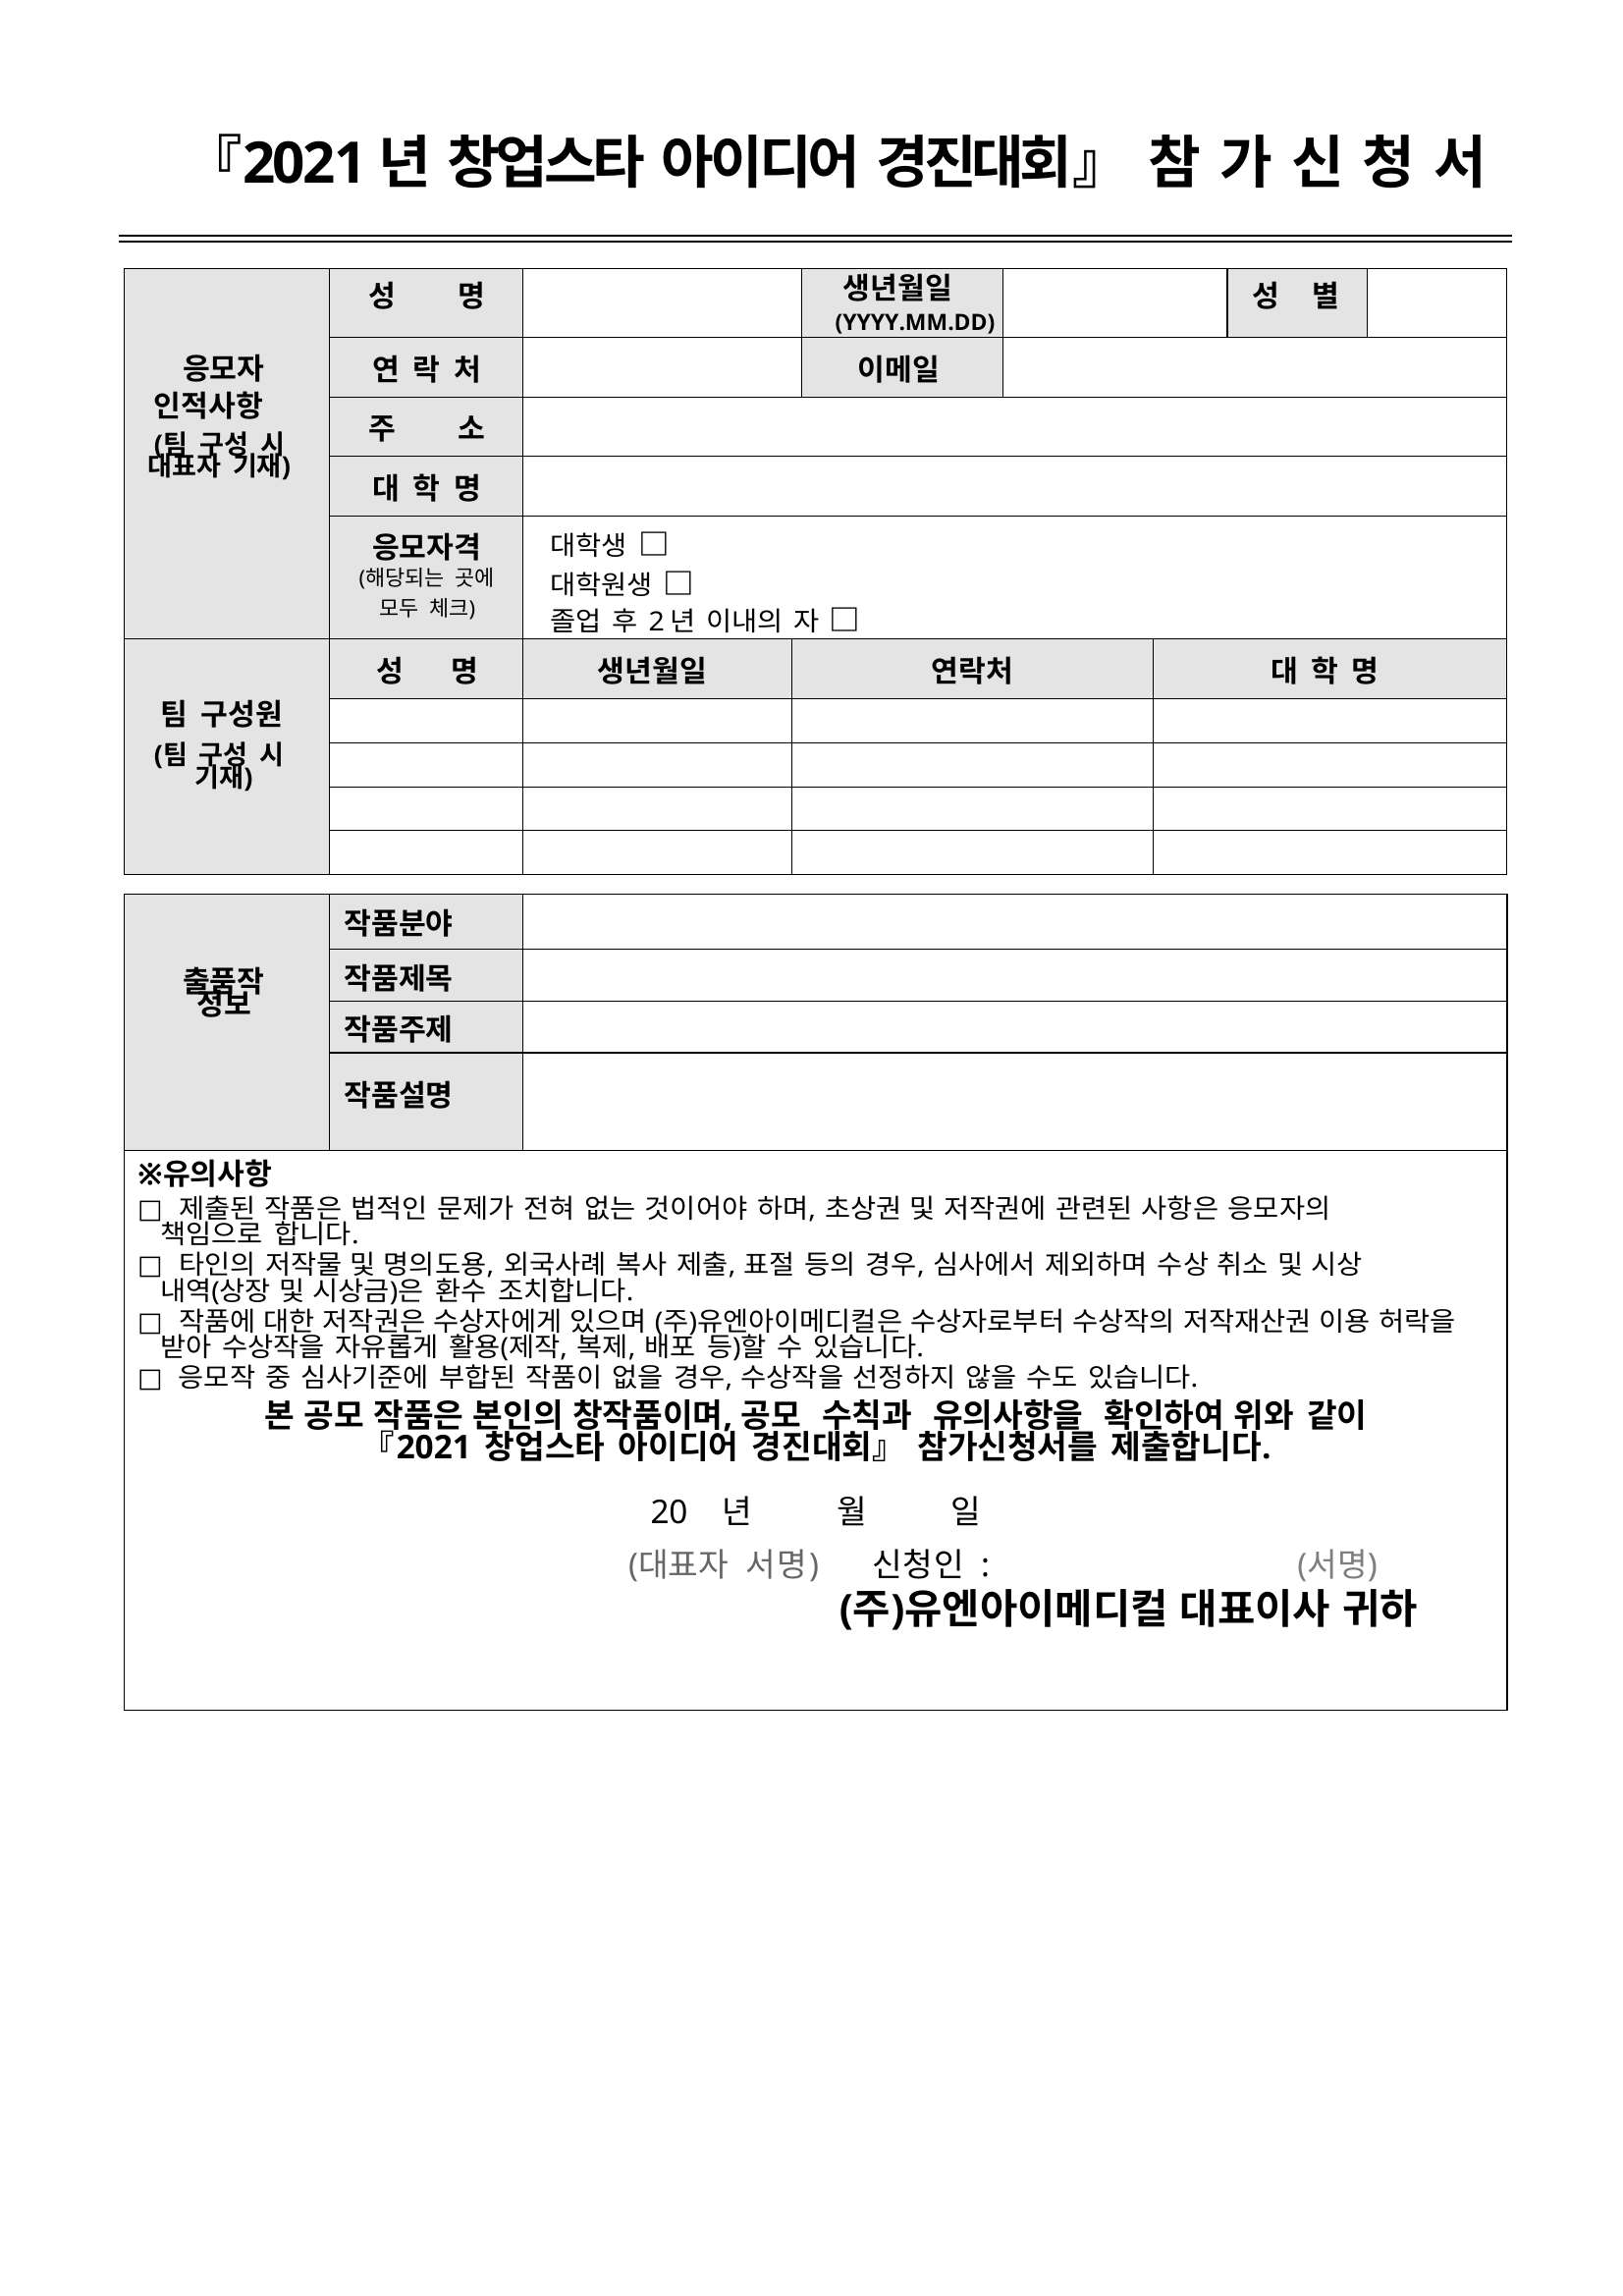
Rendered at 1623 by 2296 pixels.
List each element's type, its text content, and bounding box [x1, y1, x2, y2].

table_cell 연락처 [792, 639, 1153, 698]
table_cell 작품주제 [330, 1002, 522, 1052]
table_cell ※유의사항 제출된 작품은 법적인 문제가 전혀 없는 것이어야 하며, 초상권 및 저작권에 관련된 사항은 응모자의 책임으로 합니다. 타인의 저작물 및 명의도용, 외국사례 복사 제출, 표절 등의 경우, 심사에서 제외하며 수상 취소 및 시상 내역(상장 및 시상금)은 환수 조치합니다. 작품에 대한 저작권은 수상자에게 있으며 (주)유엔아이메디컬은 수상자로부터 수상작의 저작재산권 이용 허락을 받아 수상작을 자유롭게 활용(제작, 복제, 배포 등)할 수 있습니다. 응모작 중 심사기준에 부합된 작품이 없을 경우, 수상작을 선정하지 않을 수도 있습니다. 본 공모 작품은 본인의 창작품이며, 공모 수칙과 유의사항을 확인하여 위와 같이 『2021 창업스타 아이디어 경진대회』 참가신청서를 제출합니다. 20 년 월 일 (대표자 서명) 신청인 : (서명) (주)유엔아이메디컬 대표이사 귀하 [125, 1151, 1506, 1710]
table_cell 성 명 [330, 639, 522, 698]
table_header [1003, 269, 1226, 337]
table_cell [792, 831, 1153, 874]
table_cell [1154, 831, 1506, 874]
table_cell [523, 398, 1506, 456]
table_cell [330, 788, 522, 830]
table_cell [792, 788, 1153, 830]
table_header 응모자 인적사항 (팀 구성 시 대표자 기재) [125, 269, 329, 638]
table_cell [523, 788, 791, 830]
table_cell [792, 743, 1153, 787]
table_header 출품작 정보 [125, 895, 329, 1150]
table_cell [523, 1054, 1506, 1150]
table_cell 주 소 [330, 398, 522, 456]
table_cell 대학생 □ 대학원생 □ 졸업 후 2년 이내의 자 □ [523, 517, 1506, 638]
table_header [1368, 269, 1506, 337]
table_cell 대 학 명 [1154, 639, 1506, 698]
table_cell 응모자격 (해당되는 곳에 모두 체크) [330, 517, 522, 638]
table_header 작품분야 [330, 895, 522, 949]
table_header 성 별 [1228, 269, 1367, 337]
table_cell 작품제목 [330, 950, 522, 1001]
table_cell [330, 831, 522, 874]
table_header 생년월일 (YYYY.MM.DD) [802, 269, 1002, 337]
text 『2021년 창업스타 아이디어 경진대회』 참 가 신 청 서 [151, 104, 1520, 202]
table_cell [523, 1002, 1506, 1052]
table_cell 작품설명 [330, 1054, 522, 1150]
table_cell 팀 구성원 (팀 구성 시 기재) [125, 639, 329, 874]
table_header [523, 895, 1506, 949]
table_cell [523, 699, 791, 742]
table_cell 이메일 [802, 338, 1002, 397]
table_cell [330, 743, 522, 787]
table_cell 연 락 처 [330, 338, 522, 397]
table_cell [1154, 743, 1506, 787]
table_cell 생년월일 [523, 639, 791, 698]
table_cell [1003, 338, 1506, 397]
table_cell [523, 457, 1506, 516]
table_cell [1154, 788, 1506, 830]
table_cell [523, 831, 791, 874]
table_header [523, 269, 801, 337]
table_cell [1154, 699, 1506, 742]
table_cell [523, 743, 791, 787]
table_cell [792, 699, 1153, 742]
table_cell [523, 950, 1506, 1001]
table_header 성 명 [330, 269, 522, 337]
table_cell 대 학 명 [330, 457, 522, 516]
table_cell [523, 338, 801, 397]
table_cell [330, 699, 522, 742]
